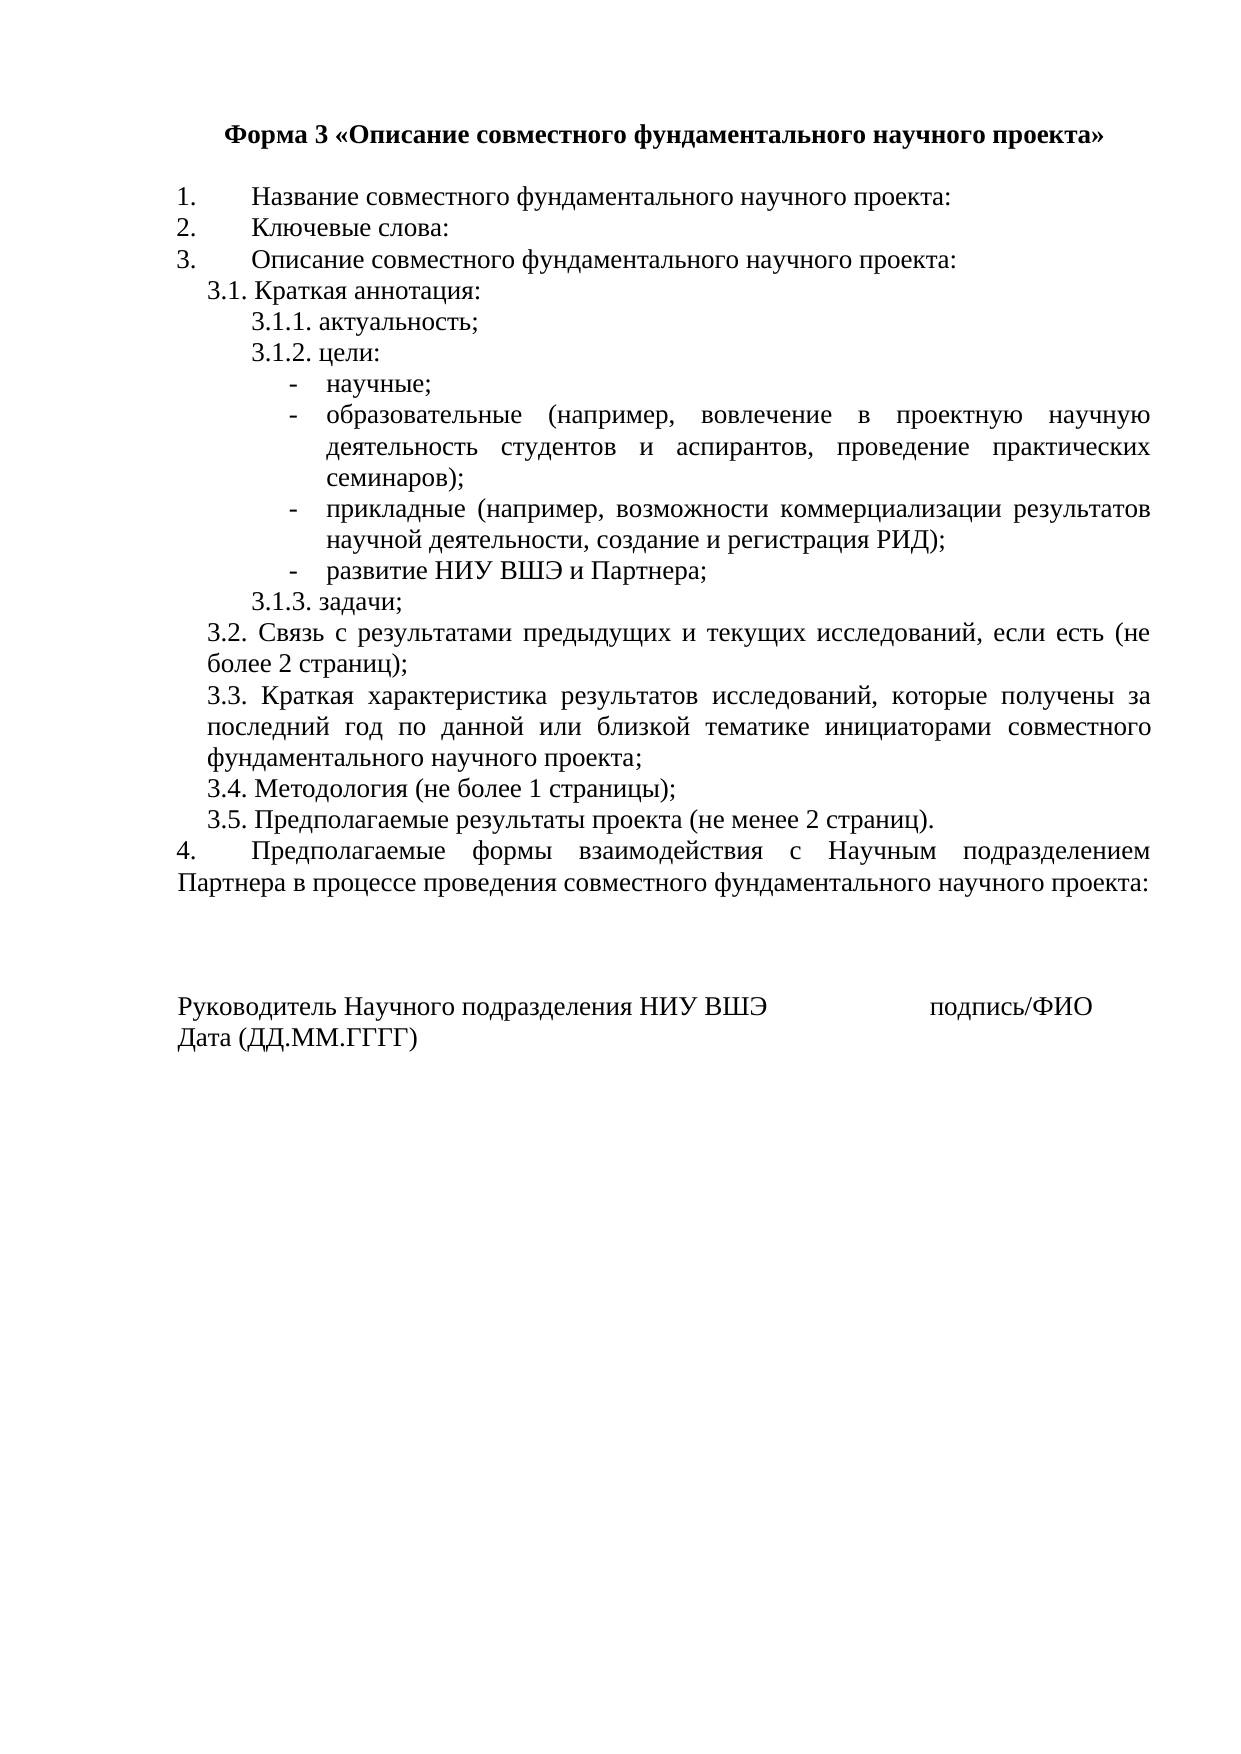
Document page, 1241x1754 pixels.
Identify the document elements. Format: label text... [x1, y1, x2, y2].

text 3.1.2. цели: [207, 336, 1152, 367]
text Форма 3 «Описание совместного фундаментального научного проекта» [177, 118, 1152, 149]
text Дата (ДД.ММ.ГГГГ) [177, 1021, 1152, 1052]
text Руководитель Научного подразделения НИУ ВШЭ подпись/ФИО [177, 990, 1152, 1021]
list Предполагаемые формы взаимодействия с Научным подразделением Партнера в процессе проведения совместного фундаментального научного проекта: [176, 834, 1152, 897]
list образовательные (например, вовлечение в проектную научную деятельность студентов и аспирантов, проведение практических семинаров); [288, 398, 1152, 492]
text 3.5. Предполагаемые результаты проекта (не менее 2 страниц). [207, 803, 1152, 834]
list Ключевые слова: [176, 212, 1152, 243]
text 3.3. Краткая характеристика результатов исследований, которые получены за последний год по данной или близкой тематике инициаторами совместного фундаментального научного проекта; [207, 679, 1152, 772]
list научные; [288, 367, 1152, 398]
text 3.4. Методология (не более 1 страницы); [207, 772, 1152, 803]
list Название совместного фундаментального научного проекта: [176, 180, 1152, 212]
list развитие НИУ ВШЭ и Партнера; [288, 554, 1152, 585]
text 3.2. Связь с результатами предыдущих и текущих исследований, если есть (не более 2 страниц); [207, 616, 1152, 679]
text 3.1. Краткая аннотация: [207, 274, 1152, 305]
text 3.1.3. задачи; [207, 585, 1152, 616]
list прикладные (например, возможности коммерциализации результатов научной деятельности, создание и регистрация РИД); [288, 492, 1152, 554]
list Описание совместного фундаментального научного проекта: [176, 243, 1152, 274]
text 3.1.1. актуальность; [207, 305, 1152, 336]
